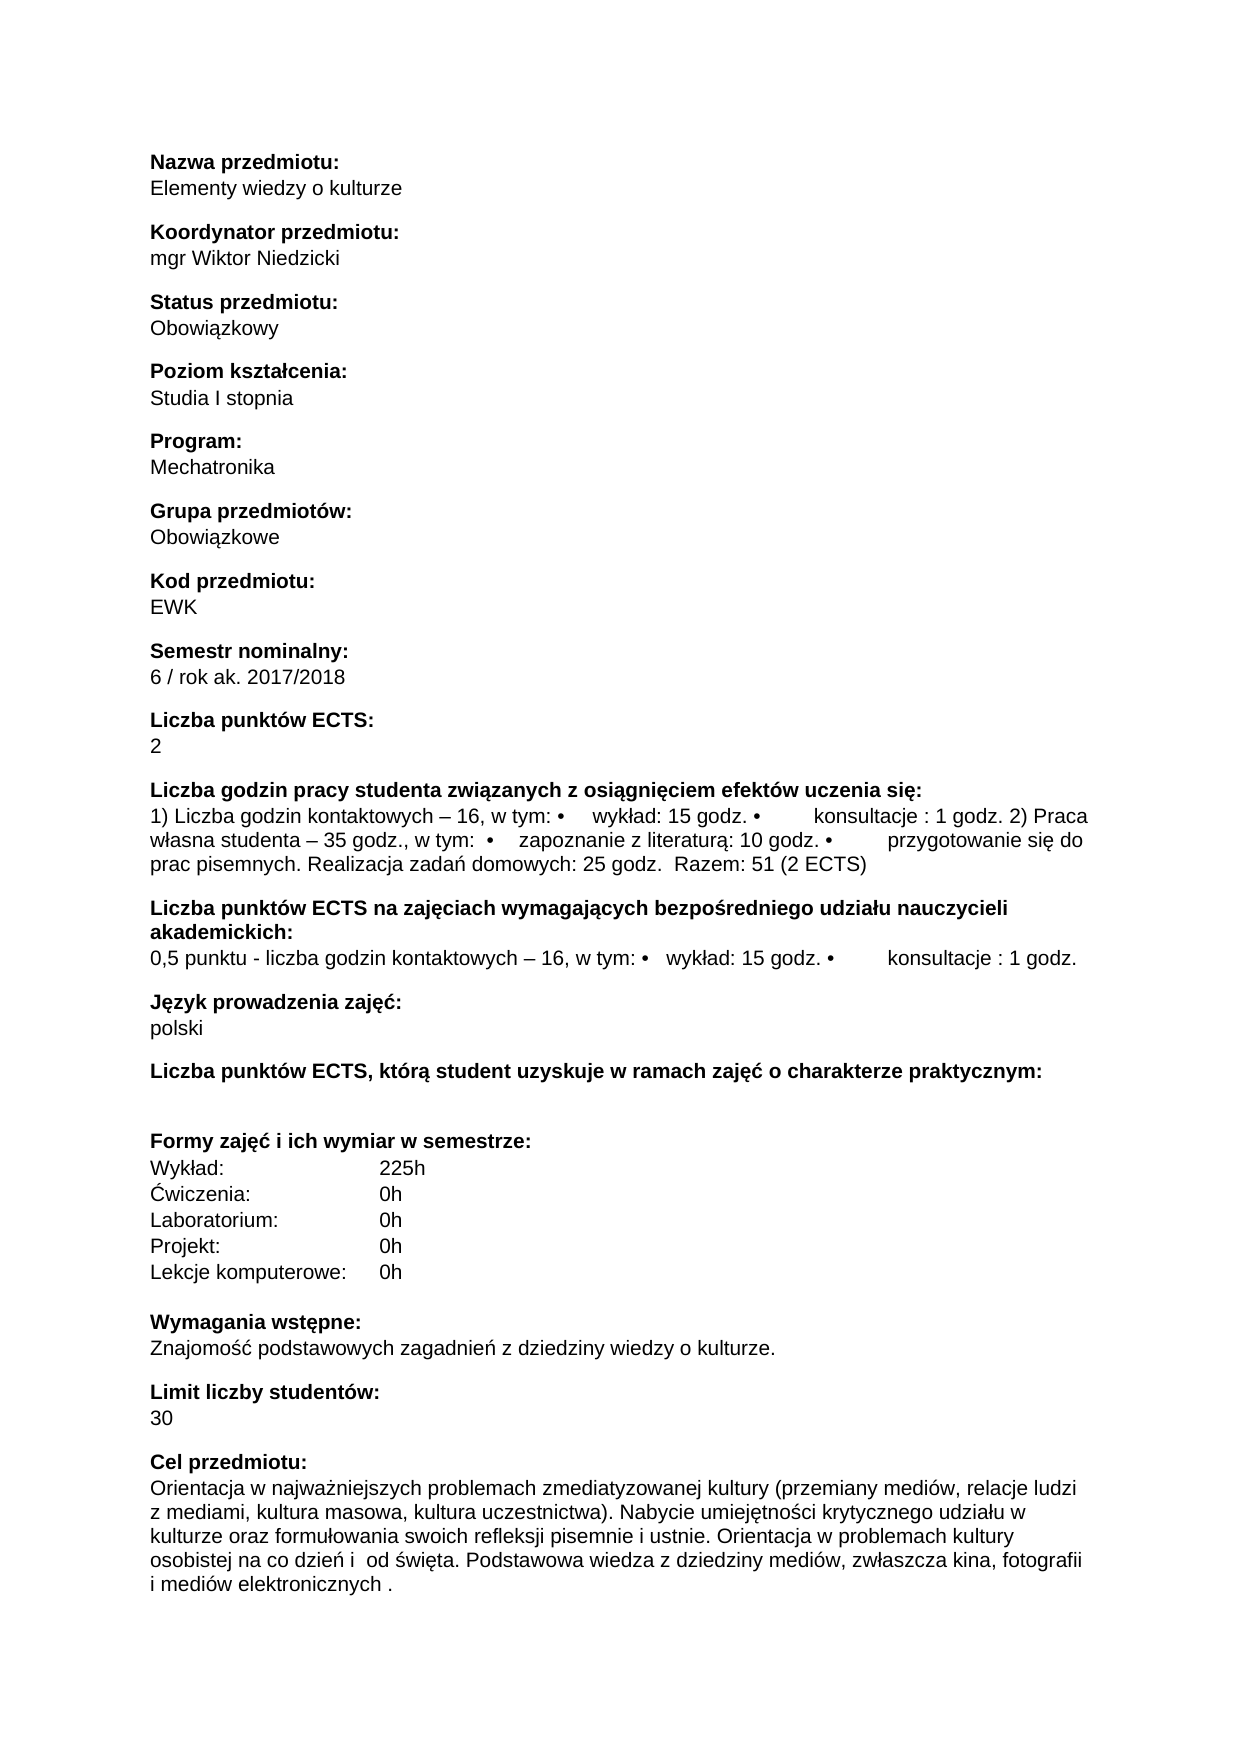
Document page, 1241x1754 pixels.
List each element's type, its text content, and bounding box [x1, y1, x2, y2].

text Cel przedmiotu: [150, 1449, 1090, 1473]
text Kod przedmiotu: [150, 569, 1090, 593]
text Obowiązkowe [150, 525, 1090, 549]
text Poziom kształcenia: [150, 359, 1090, 383]
table_cell Laboratorium: [140, 1208, 367, 1232]
table_cell 0h [369, 1206, 597, 1232]
text Program: [150, 429, 1090, 453]
table_cell Ćwiczenia: [140, 1182, 367, 1206]
text Studia I stopnia [150, 385, 1090, 409]
table_header Wykład: [140, 1156, 367, 1180]
text Liczba godzin pracy studenta związanych z osiągnięciem efektów uczenia się: [150, 778, 1090, 802]
table_cell 0h [369, 1232, 597, 1258]
text 6 / rok ak. 2017/2018 [150, 664, 1090, 688]
table_cell 0h [369, 1180, 597, 1206]
text Status przedmiotu: [150, 289, 1090, 313]
text Elementy wiedzy o kulturze [150, 176, 1090, 200]
text polski [150, 1016, 1090, 1039]
text 0,5 punktu - liczba godzin kontaktowych – 16, w tym: • wykład: 15 godz. • konsultacje : 1 godz. [150, 946, 1090, 970]
table_cell 0h [369, 1258, 597, 1284]
text Liczba punktów ECTS: [150, 708, 1090, 732]
text 1) Liczba godzin kontaktowych – 16, w tym: • wykład: 15 godz. • konsultacje : 1 godz. 2) Praca własna studenta – 35 godz., w tym: • zapoznanie z literaturą: 10 godz. • przygotowanie się do prac pisemnych. Realizacja zadań domowych: 25 godz. Razem: 51 (2 ECTS) [150, 804, 1090, 876]
text 30 [150, 1406, 1090, 1430]
text Orientacja w najważniejszych problemach zmediatyzowanej kultury (przemiany mediów, relacje ludzi z mediami, kultura masowa, kultura uczestnictwa). Nabycie umiejętności krytycznego udziału w kulturze oraz formułowania swoich refleksji pisemnie i ustnie. Orientacja w problemach kultury osobistej na co dzień i od święta. Podstawowa wiedza z dziedziny mediów, zwłaszcza kina, fotografii i mediów elektronicznych . [150, 1476, 1090, 1595]
text Nazwa przedmiotu: [150, 150, 1090, 174]
text Limit liczby studentów: [150, 1380, 1090, 1404]
text Grupa przedmiotów: [150, 499, 1090, 523]
text Znajomość podstawowych zagadnień z dziedziny wiedzy o kulturze. [150, 1336, 1090, 1360]
text Koordynator przedmiotu: [150, 220, 1090, 244]
text mgr Wiktor Niedzicki [150, 246, 1090, 270]
table_header 225h [369, 1156, 597, 1180]
text Semestr nominalny: [150, 638, 1090, 662]
text Formy zajęć i ich wymiar w semestrze: [150, 1129, 1090, 1153]
text Wymagania wstępne: [150, 1310, 1090, 1334]
text Obowiązkowy [150, 316, 1090, 339]
table_cell Projekt: [140, 1234, 367, 1258]
text Język prowadzenia zajęć: [150, 989, 1090, 1013]
text 2 [150, 734, 1090, 758]
table_cell Lekcje komputerowe: [140, 1260, 367, 1284]
text Mechatronika [150, 455, 1090, 479]
text Liczba punktów ECTS na zajęciach wymagających bezpośredniego udziału nauczycieli akademickich: [150, 896, 1090, 944]
text Liczba punktów ECTS, którą student uzyskuje w ramach zajęć o charakterze praktycznym: [150, 1059, 1090, 1083]
text EWK [150, 595, 1090, 619]
